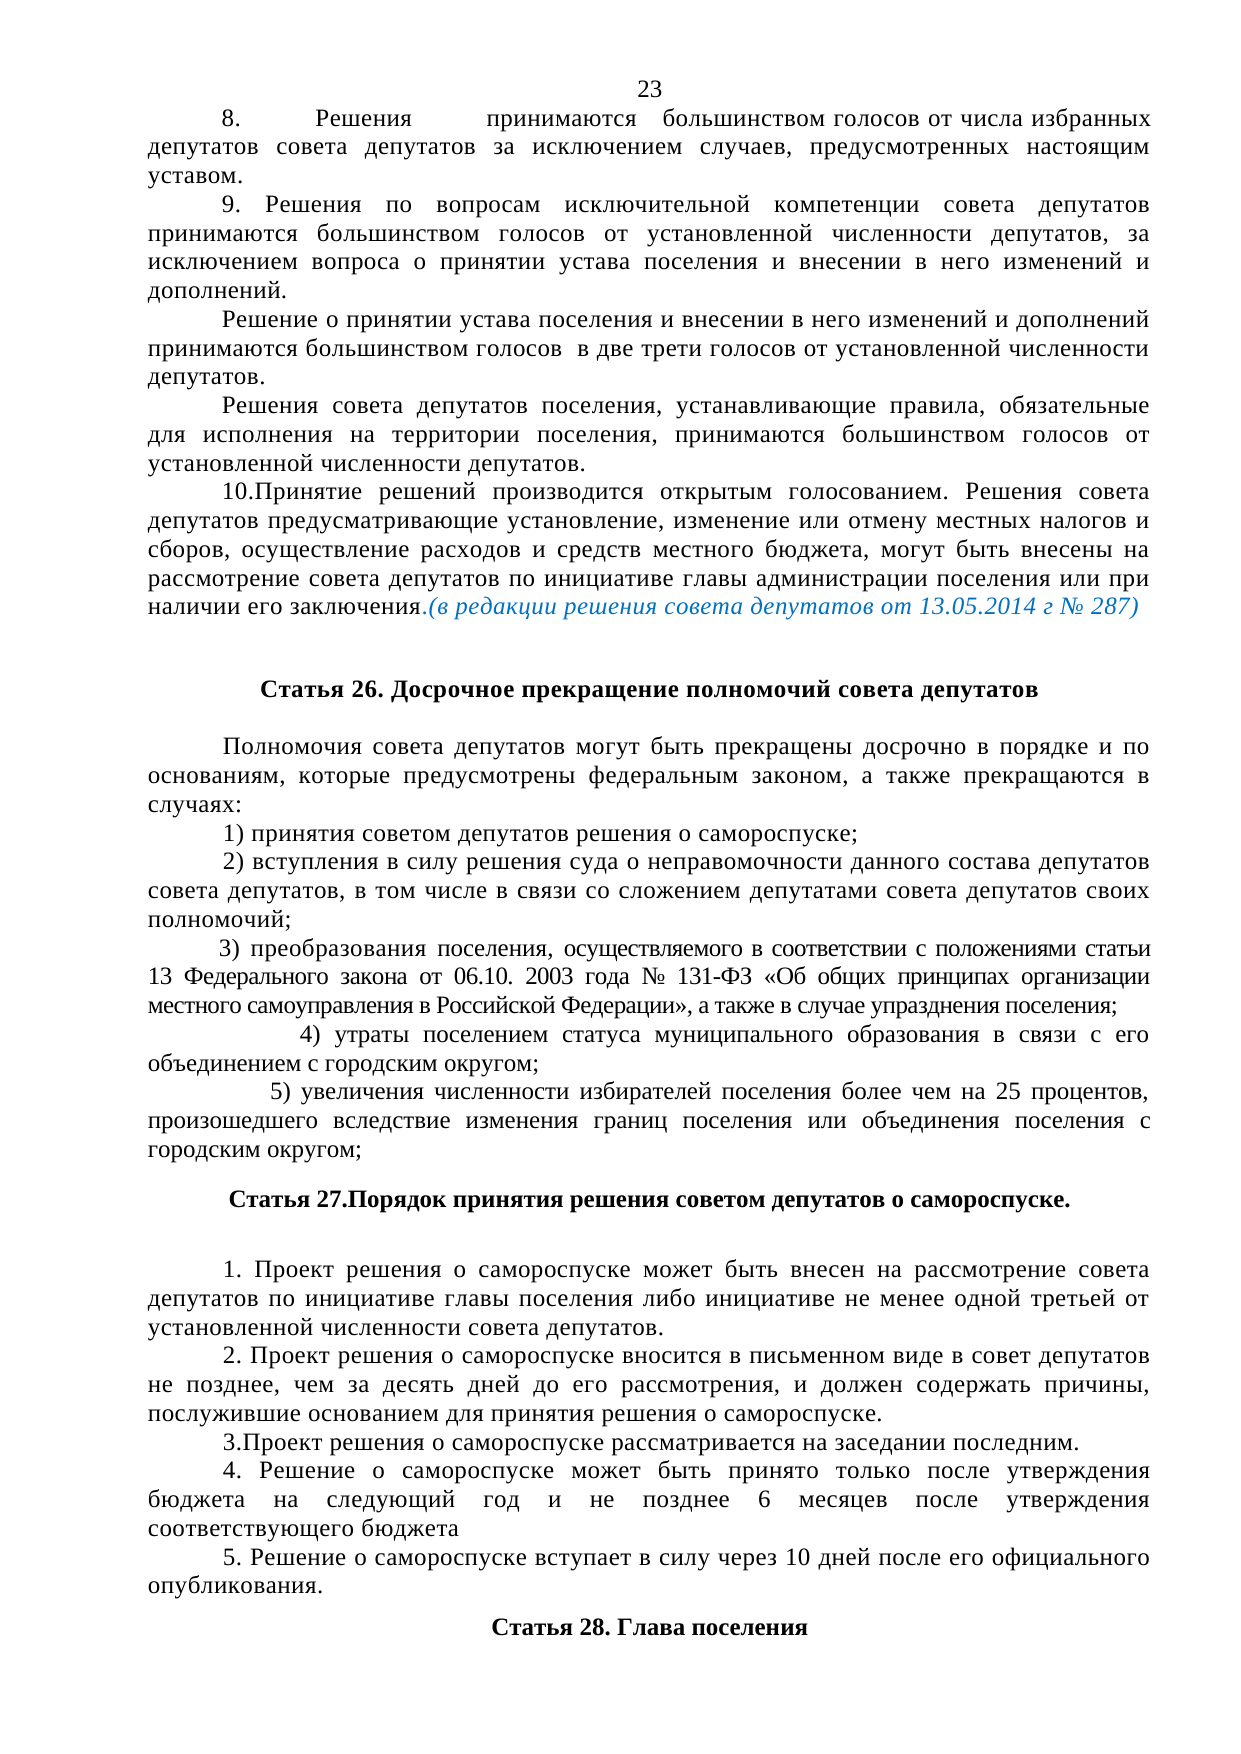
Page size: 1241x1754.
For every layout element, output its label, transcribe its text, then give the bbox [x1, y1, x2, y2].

text 5. Решение о самороспуске вступает в силу через 10 дней после его официального опубликования. [148, 1542, 1152, 1599]
text 2. Проект решения о самороспуске вносится в письменном виде в совет депутатов не позднее, чем за десять дней до его рассмотрения, и должен содержать причины, послужившие основанием для принятия решения о самороспуске. [148, 1340, 1152, 1427]
text 3.Проект решения о самороспуске рассматривается на заседании последним. [148, 1427, 1152, 1455]
text 8. Решения принимаются большинством голосов от числа избранных депутатов совета депутатов за исключением случаев, предусмотренных настоящим уставом. [148, 103, 1152, 189]
text Решения совета депутатов поселения, устанавливающие правила, обязательные для исполнения на территории поселения, принимаются большинством голосов от установленной численности депутатов. [148, 390, 1152, 476]
text Полномочия совета депутатов могут быть прекращены досрочно в порядке и по основаниям, которые предусмотрены федеральным законом, а также прекращаются в случаях: [148, 731, 1152, 818]
text 5) увеличения численности избирателей поселения более чем на 25 процентов, произошедшего вследствие изменения границ поселения или объединения поселения с городским округом; [148, 1076, 1152, 1163]
text 4) утраты поселением статуса муниципального образования в связи с его объединением с городским округом; [148, 1019, 1152, 1076]
text Статья 27.Порядок принятия решения советом депутатов о самороспуске. [148, 1184, 1152, 1213]
text 9. Решения по вопросам исключительной компетенции совета депутатов принимаются большинством голосов от установленной численности депутатов, за исключением вопроса о принятии устава поселения и внесении в него изменений и дополнений. [148, 189, 1152, 304]
text Решение о принятии устава поселения и внесении в него изменений и дополнений принимаются большинством голосов в две трети голосов от установленной численности депутатов. [148, 304, 1152, 390]
text 2) вступления в силу решения суда о неправомочности данного состава депутатов совета депутатов, в том числе в связи со сложением депутатами совета депутатов своих полномочий; [148, 846, 1152, 933]
text 1) принятия советом депутатов решения о самороспуске; [148, 818, 1152, 846]
text 3) преобразования поселения, осуществляемого в соответствии с положениями статьи 13 Федерального закона от 06.10. 2003 года № 131-ФЗ «Об общих принципах организации местного самоуправления в Российской Федерации», а также в случае упразднения поселения; [148, 933, 1152, 1019]
text 1. Проект решения о самороспуске может быть внесен на рассмотрение совета депутатов по инициативе главы поселения либо инициативе не менее одной третьей от установленной численности совета депутатов. [148, 1254, 1152, 1340]
text 10.Принятие решений производится открытым голосованием. Решения совета депутатов предусматривающие установление, изменение или отмену местных налогов и сборов, осуществление расходов и средств местного бюджета, могут быть внесены на рассмотрение совета депутатов по инициативе главы администрации поселения или при наличии его заключения.(в редакции решения совета депутатов от 13.05.2014 г № 287) [148, 476, 1152, 620]
text Статья 26. Досрочное прекращение полномочий совета депутатов [148, 674, 1152, 703]
text 4. Решение о самороспуске может быть принято только после утверждения бюджета на следующий год и не позднее 6 месяцев после утверждения соответствующего бюджета [148, 1455, 1152, 1542]
text Статья 28. Глава поселения [148, 1612, 1152, 1640]
